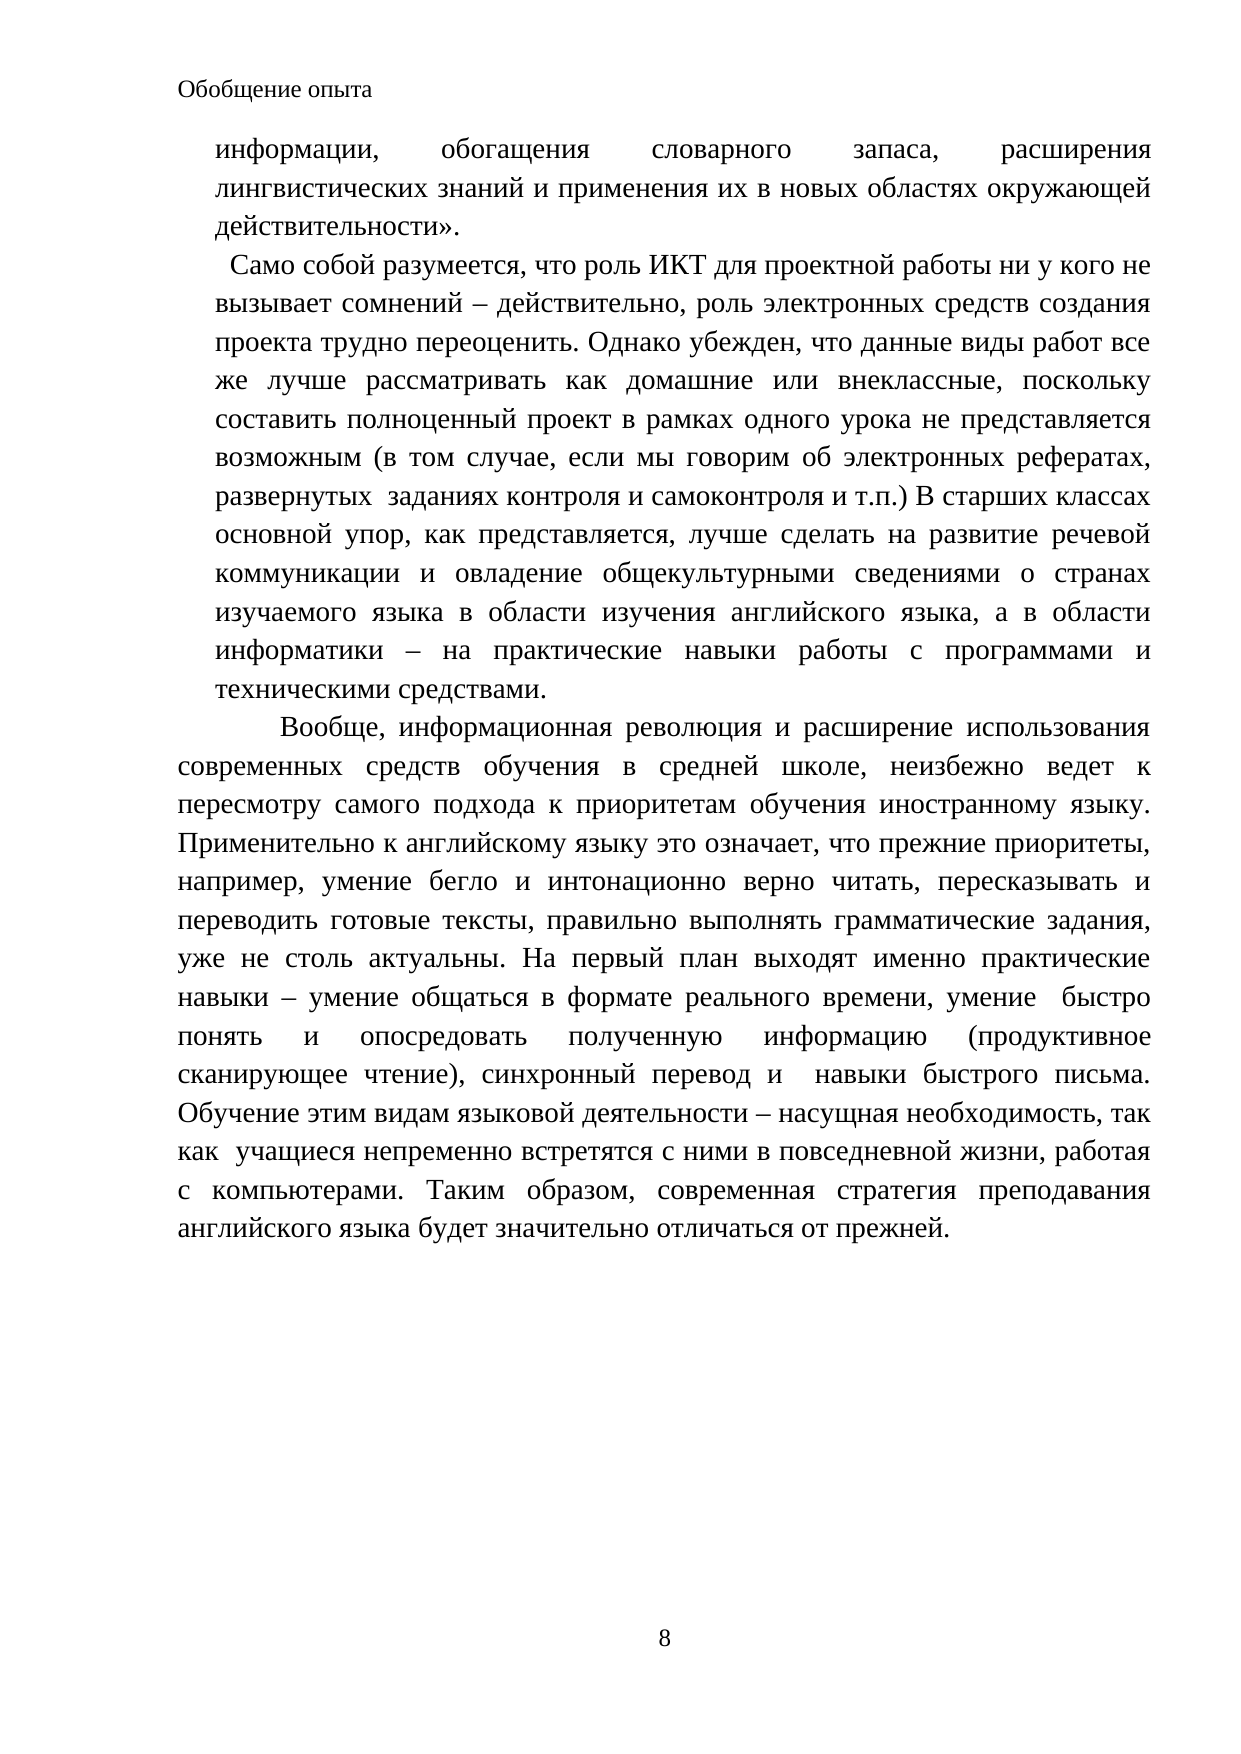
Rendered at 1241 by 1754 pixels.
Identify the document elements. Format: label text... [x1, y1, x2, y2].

text Само собой разумеется, что роль ИКТ для проектной работы ни у кого не вызывает сомнений – действительно, роль электронных средств создания проекта трудно переоценить. Однако убежден, что данные виды работ все же лучше рассматривать как домашние или внеклассные, поскольку составить полноценный проект в рамках одного урока не представляется возможным (в том случае, если мы говорим об электронных рефератах, развернутых заданиях контроля и самоконтроля и т.п.) В старших классах основной упор, как представляется, лучше сделать на развитие речевой коммуникации и овладение общекультурными сведениями о странах изучаемого языка в области изучения английского языка, а в области информатики – на практические навыки работы с программами и техническими средствами. [215, 247, 1152, 704]
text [215, 131, 1152, 242]
text Вообще, информационная революция и расширение использования современных средств обучения в средней школе, неизбежно ведет к пересмотру самого подхода к приоритетам обучения иностранному языку. Применительно к английскому языку это означает, что прежние приоритеты, например, умение бегло и интонационно верно читать, пересказывать и переводить готовые тексты, правильно выполнять грамматические задания, уже не столь актуальны. На первый план выходят именно практические навыки – умение общаться в формате реального времени, умение быстро понять и опосредовать полученную информацию (продуктивное сканирующее чтение), синхронный перевод и навыки быстрого письма. Обучение этим видам языковой деятельности – насущная необходимость, так как учащиеся непременно встретятся с ними в повседневной жизни, работая с компьютерами. Таким образом, современная стратегия преподавания английского языка будет значительно отличаться от прежней. [177, 709, 1152, 1244]
